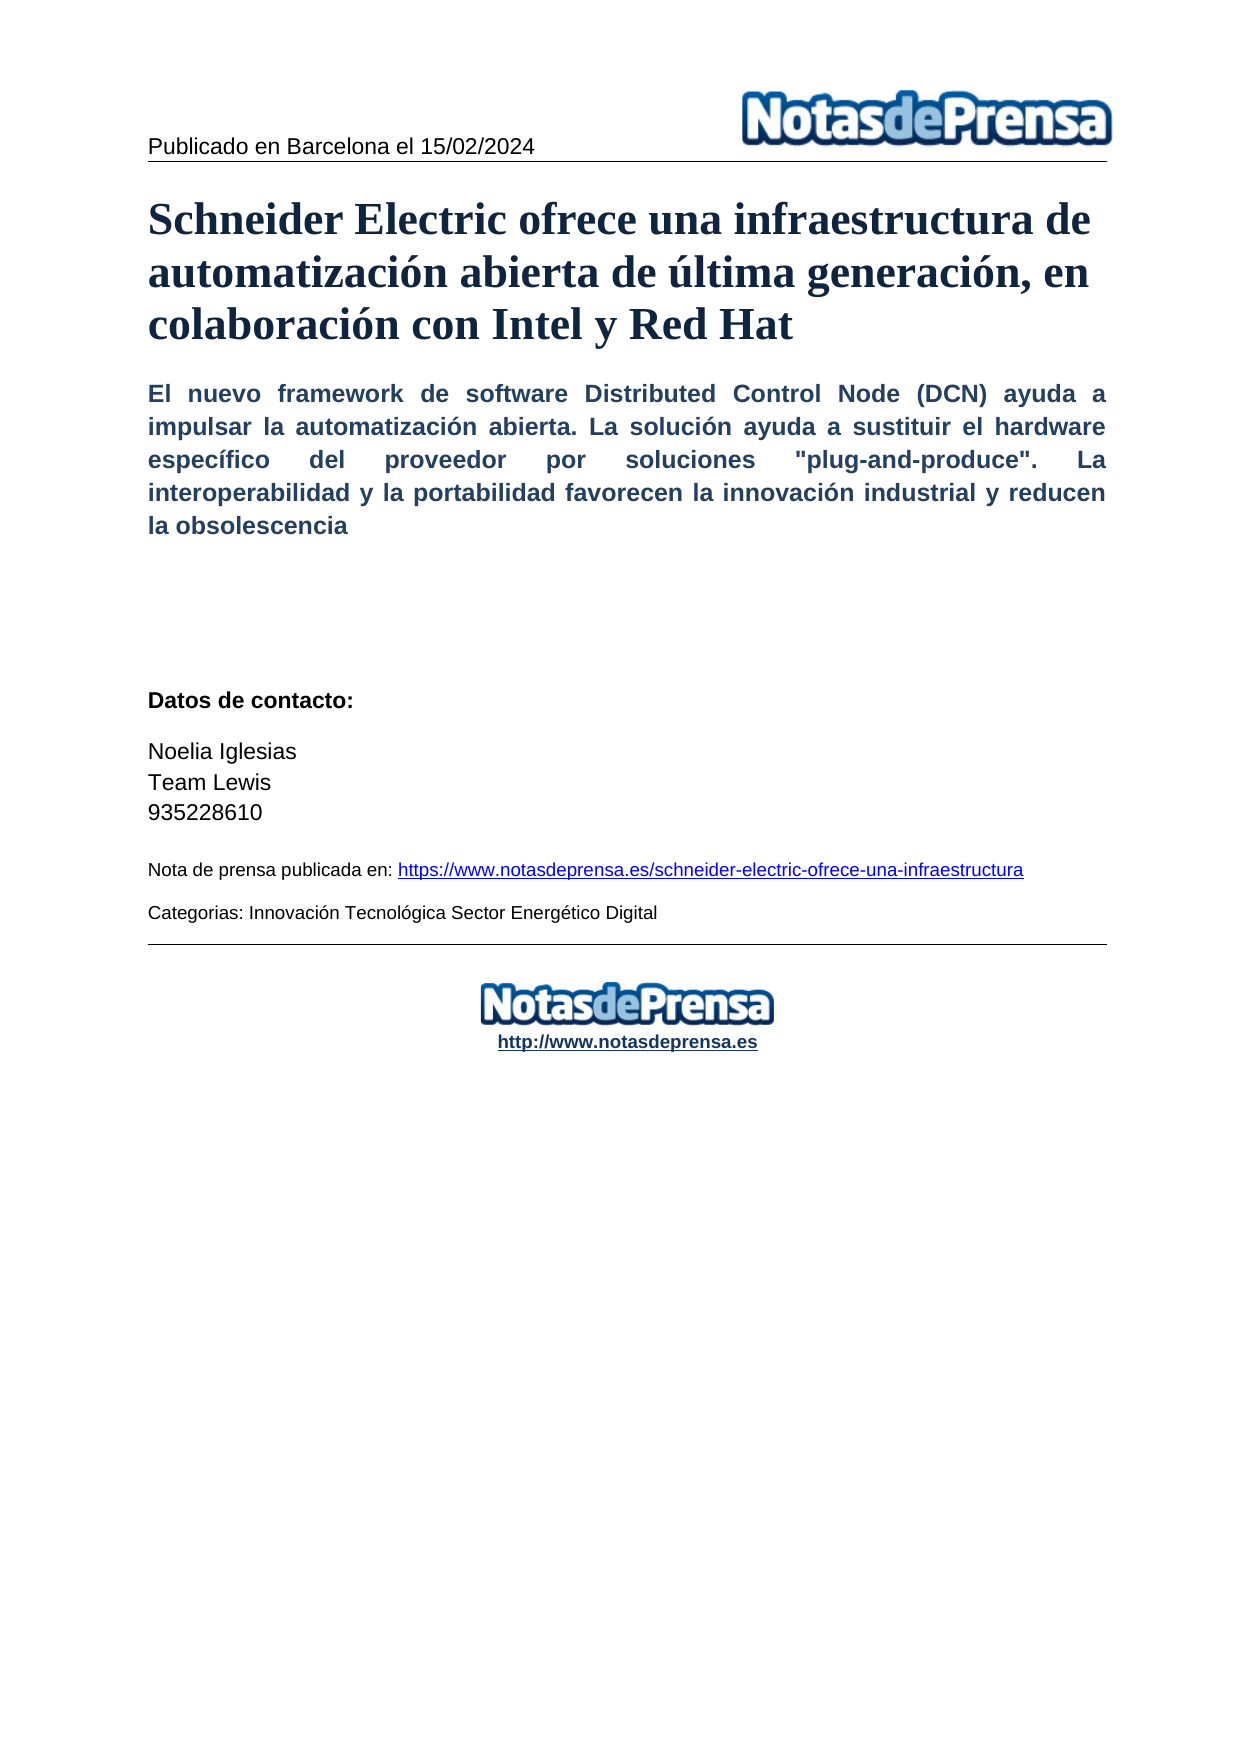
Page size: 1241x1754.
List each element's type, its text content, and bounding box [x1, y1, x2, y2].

picture [742, 90, 1113, 148]
text Team Lewis [148, 768, 1063, 795]
text Datos de contacto: [148, 687, 1107, 713]
subtitle El nuevo framework de software Distributed Control Node (DCN) ayuda a impulsar la automatización abierta. La solución ayuda a sustituir el hardware específico del proveedor por soluciones "plug-and-produce". La interoperabilidad y la portabilidad favorecen la innovación industrial y reducen la obsolescencia [148, 379, 1107, 540]
subtitle Schneider Electric ofrece una infraestructura de automatización abierta de última generación, en colaboración con Intel y Red Hat [148, 192, 1107, 350]
text Categorias: Innovación Tecnológica Sector Energético Digital [148, 901, 1107, 923]
text http://www.notasdeprensa.es [148, 1031, 1107, 1052]
text 935228610 [148, 799, 1063, 825]
text Nota de prensa publicada en: https://www.notasdeprensa.es/schneider-electric-ofrece-una-infraestructura [148, 859, 1107, 881]
text Noelia Iglesias [148, 738, 1063, 764]
text Publicado en Barcelona el 15/02/2024 [148, 133, 1107, 161]
picture [480, 981, 775, 1027]
